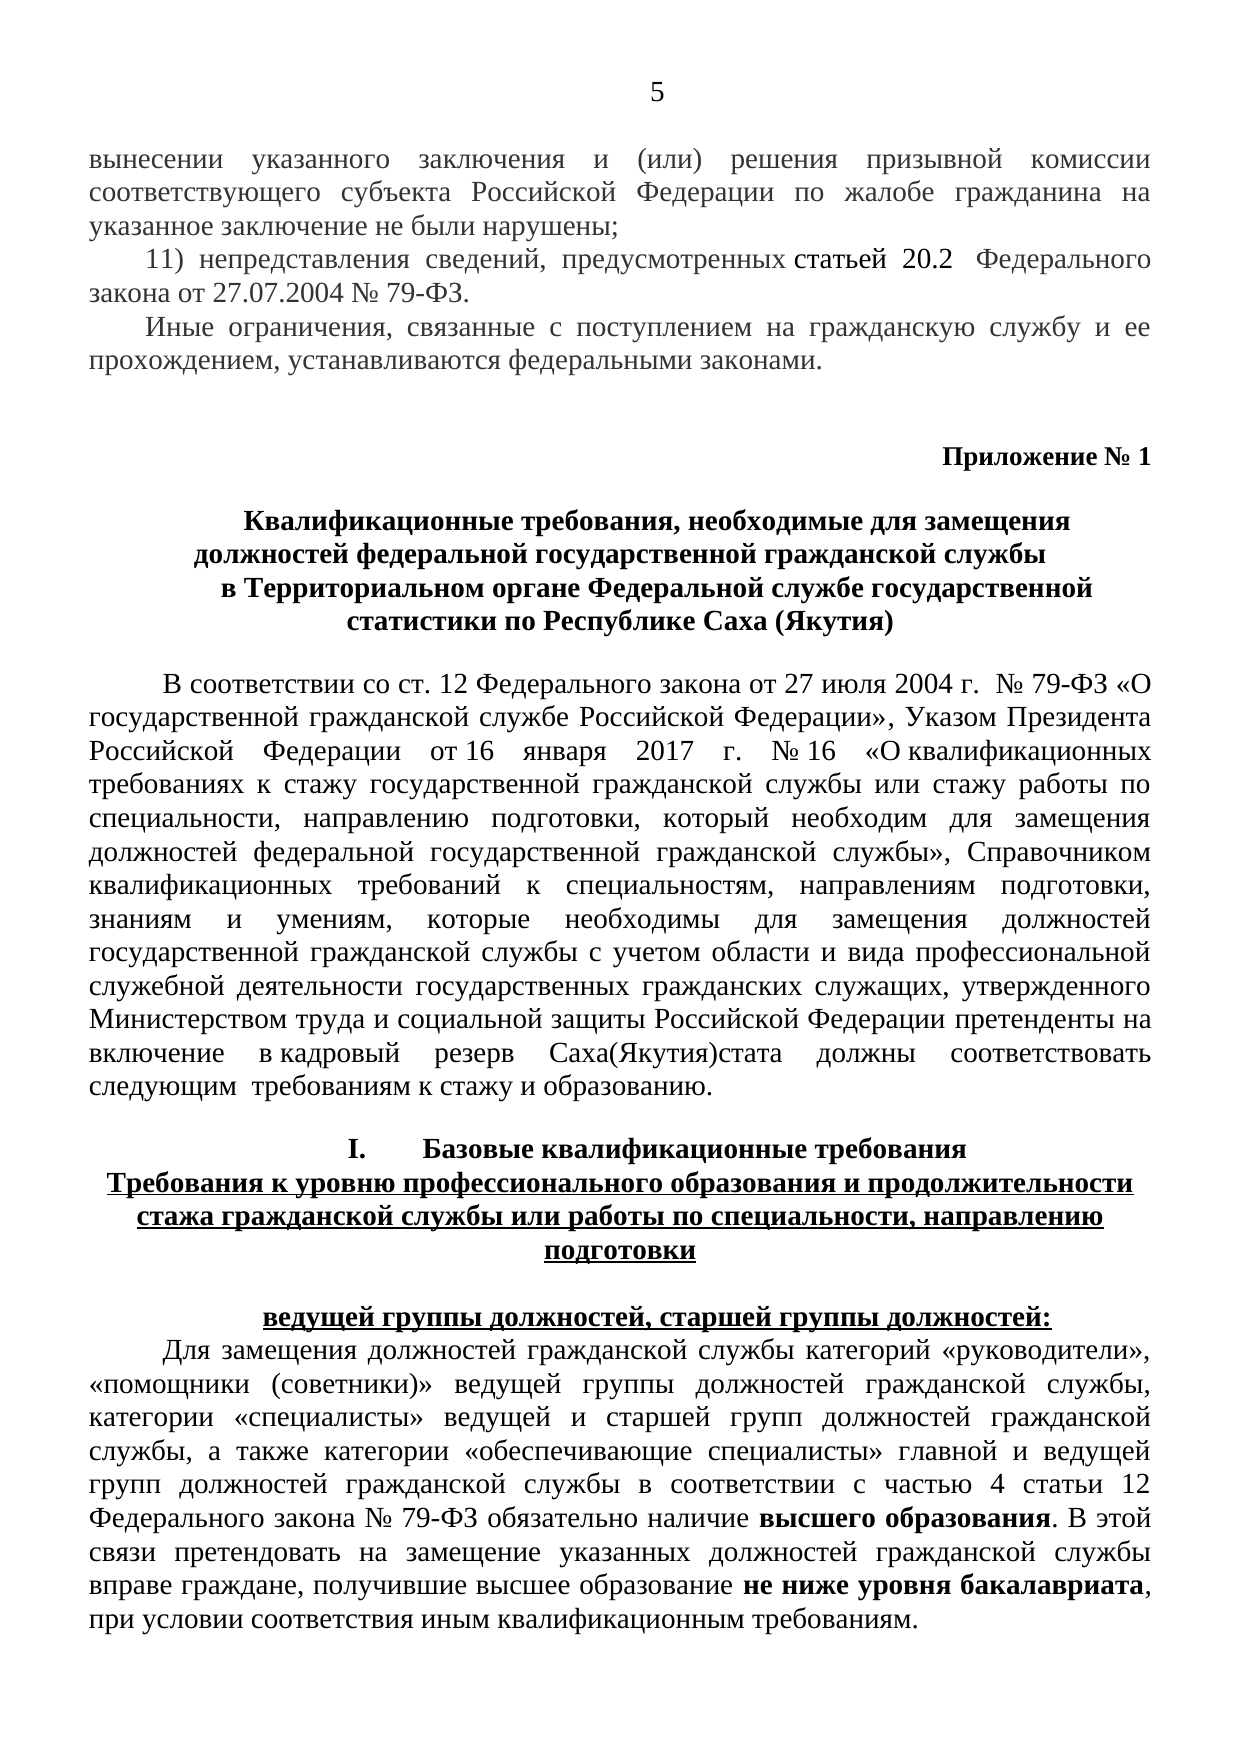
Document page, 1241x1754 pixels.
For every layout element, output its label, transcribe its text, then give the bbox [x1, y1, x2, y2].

text Для замещения должностей гражданской службы категорий «руководители», «помощники (советники)» ведущей группы должностей гражданской службы, категории «специалисты» ведущей и старшей групп должностей гражданской службы, а также категории «обеспечивающие специалисты» главной и ведущей групп должностей гражданской службы в соответствии с частью 4 статьи 12 Федерального закона № 79-ФЗ обязательно наличие высшего образования. В этой связи претендовать на замещение указанных должностей гражданской службы вправе граждане, получившие высшее образование не ниже уровня бакалавриата, при условии соответствия иным квалификационным требованиям. [89, 1332, 1152, 1634]
text ведущей группы должностей, старшей группы должностей: [89, 1299, 1152, 1332]
text В соответствии со ст. 12 Федерального закона от 27 июля 2004 г. № 79-ФЗ «О государственной гражданской службе Российской Федерации», Указом Президента Российской Федерации от 16 января 2017 г. № 16 «О квалификационных требованиях к стажу государственной гражданской службы или стажу работы по специальности, направлению подготовки, который необходим для замещения должностей федеральной государственной гражданской службы», Справочником квалификационных требований к специальностям, направлениям подготовки, знаниям и умениям, которые необходимы для замещения должностей государственной гражданской службы с учетом области и вида профессиональной служебной деятельности государственных гражданских служащих, утвержденного Министерством труда и социальной защиты Российской Федерации претенденты на включение в кадровый резерв Саха(Якутия)стата должны соответствовать следующим требованиям к стажу и образованию. [89, 666, 1152, 1102]
text Приложение № 1 [89, 440, 1152, 472]
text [89, 141, 1152, 242]
text Иные ограничения, связанные с поступлением на гражданскую службу и ее прохождением, устанавливаются федеральными законами. [89, 309, 1152, 376]
text 11) непредставления сведений, предусмотренных статьей 20.2 Федерального закона от 27.07.2004 № 79-ФЗ. [89, 242, 1152, 309]
list Базовые квалификационные требования [162, 1131, 1152, 1165]
text в Территориальном органе Федеральной службе государственной статистики по Республике Саха (Якутия) [89, 570, 1152, 637]
text Квалификационные требования, необходимые для замещения должностей федеральной государственной гражданской службы [89, 503, 1152, 570]
text Требования к уровню профессионального образования и продолжительности стажа гражданской службы или работы по специальности, направлению подготовки [89, 1165, 1152, 1265]
